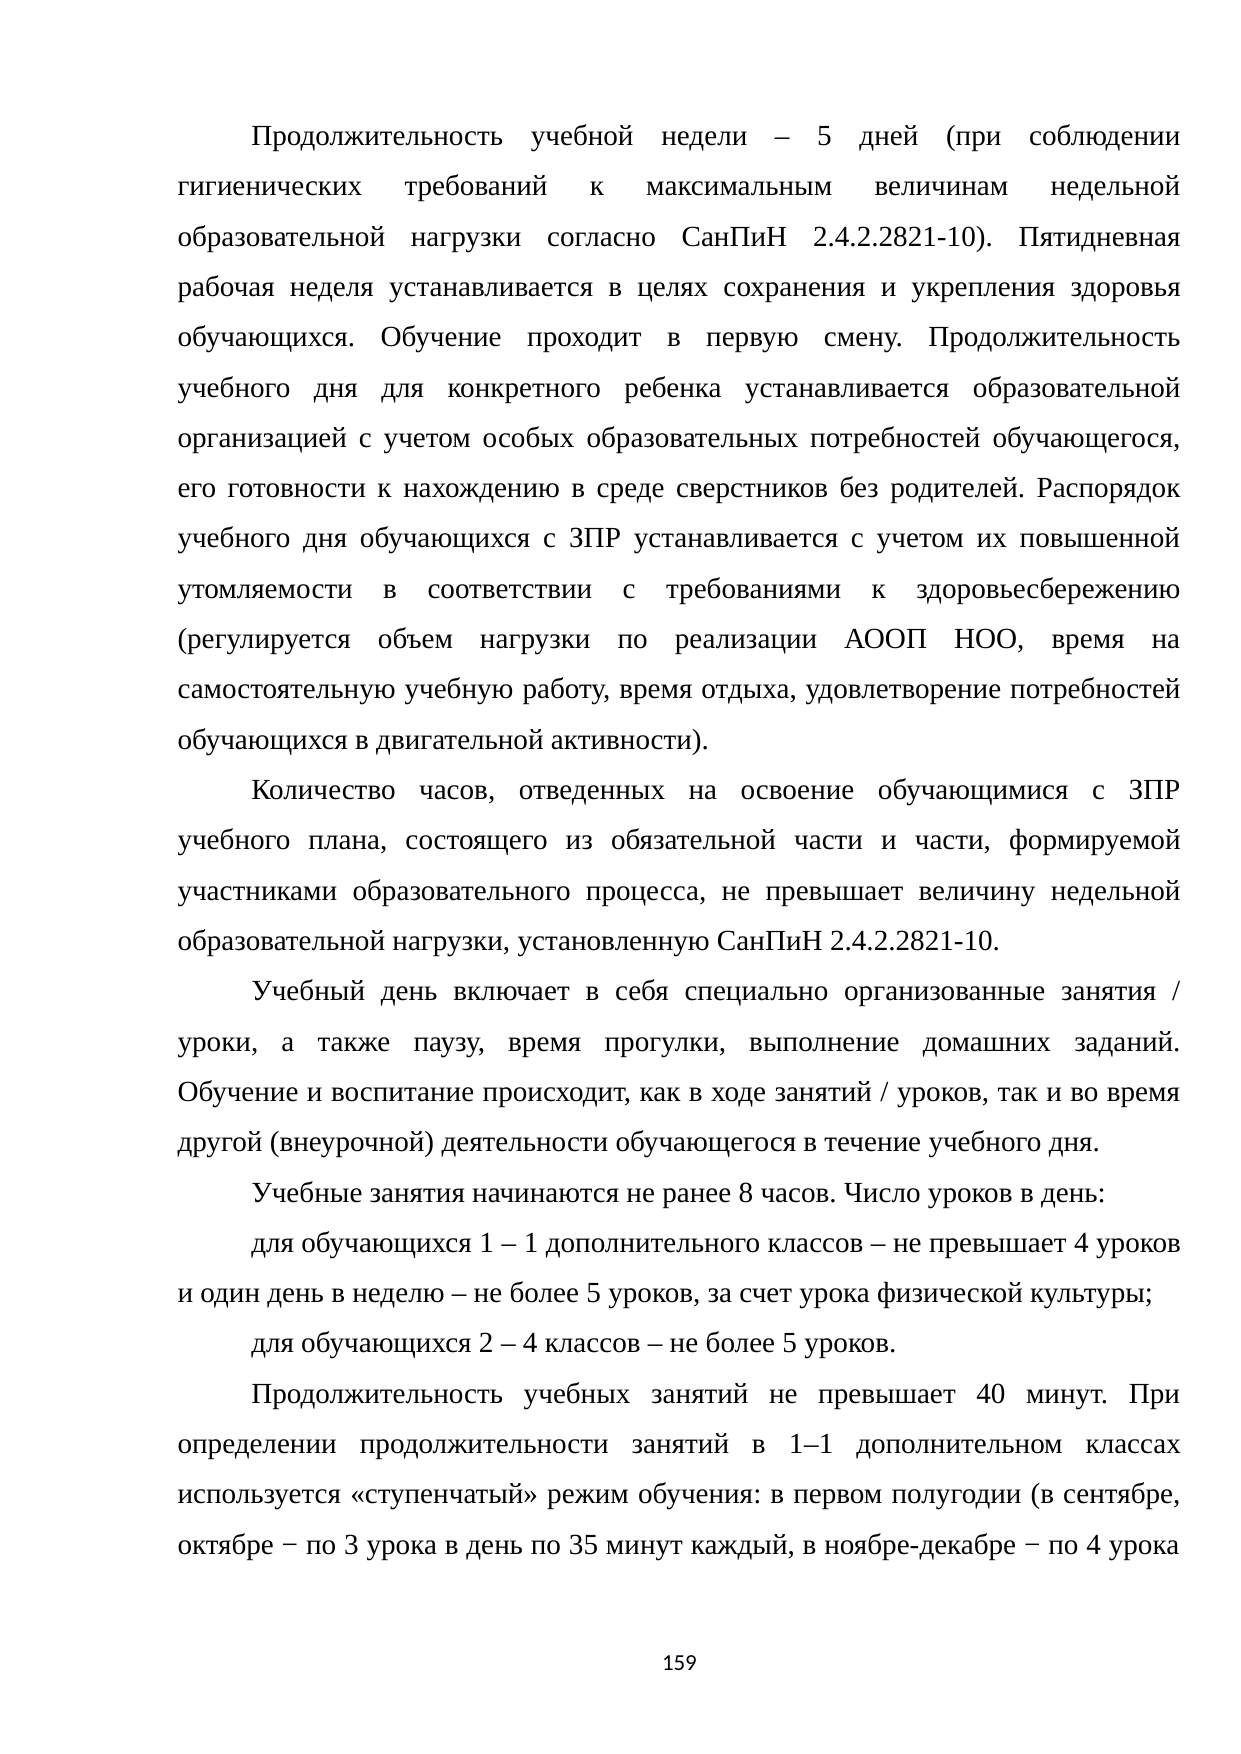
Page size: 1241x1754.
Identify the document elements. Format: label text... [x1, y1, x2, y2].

text Количество часов, отведенных на освоение обучающимися с ЗПР учебного плана, состоящего из обязательной части и части, формируемой участниками образовательного процесса, не превышает величину недельной образовательной нагрузки, установленную СанПиН 2.4.2.2821-10. [177, 772, 1181, 957]
text Продолжительность учебной недели – 5 дней (при соблюдении гигиенических требований к максимальным величинам недельной образовательной нагрузки согласно СанПиН 2.4.2.2821-10). Пятидневная рабочая неделя устанавливается в целях сохранения и укрепления здоровья обучающихся. Обучение проходит в первую смену. Продолжительность учебного дня для конкретного ребенка устанавливается образовательной организацией с учетом особых образовательных потребностей обучающегося, его готовности к нахождению в среде сверстников без родителей. Распорядок учебного дня обучающихся с ЗПР устанавливается с учетом их повышенной утомляемости в соответствии с требованиями к здоровьесбережению (регулируется объем нагрузки по реализации АООП НОО, время на самостоятельную учебную работу, время отдыха, удовлетворение потребностей обучающихся в двигательной активности). [177, 118, 1181, 755]
text для обучающихся 2 – 4 классов – не более 5 уроков. [177, 1326, 1181, 1359]
text Учебные занятия начинаются не ранее 8 часов. Число уроков в день: [177, 1175, 1181, 1208]
text для обучающихся 1 – 1 дополнительного классов – не превышает 4 уроков и один день в неделю – не более 5 уроков, за счет урока физической культуры; [177, 1225, 1181, 1309]
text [177, 1376, 1181, 1560]
text Учебный день включает в себя специально организованные занятия / уроки, а также паузу, время прогулки, выполнение домашних заданий. Обучение и воспитание происходит, как в ходе занятий / уроков, так и во время другой (внеурочной) деятельности обучающегося в течение учебного дня. [177, 973, 1181, 1158]
